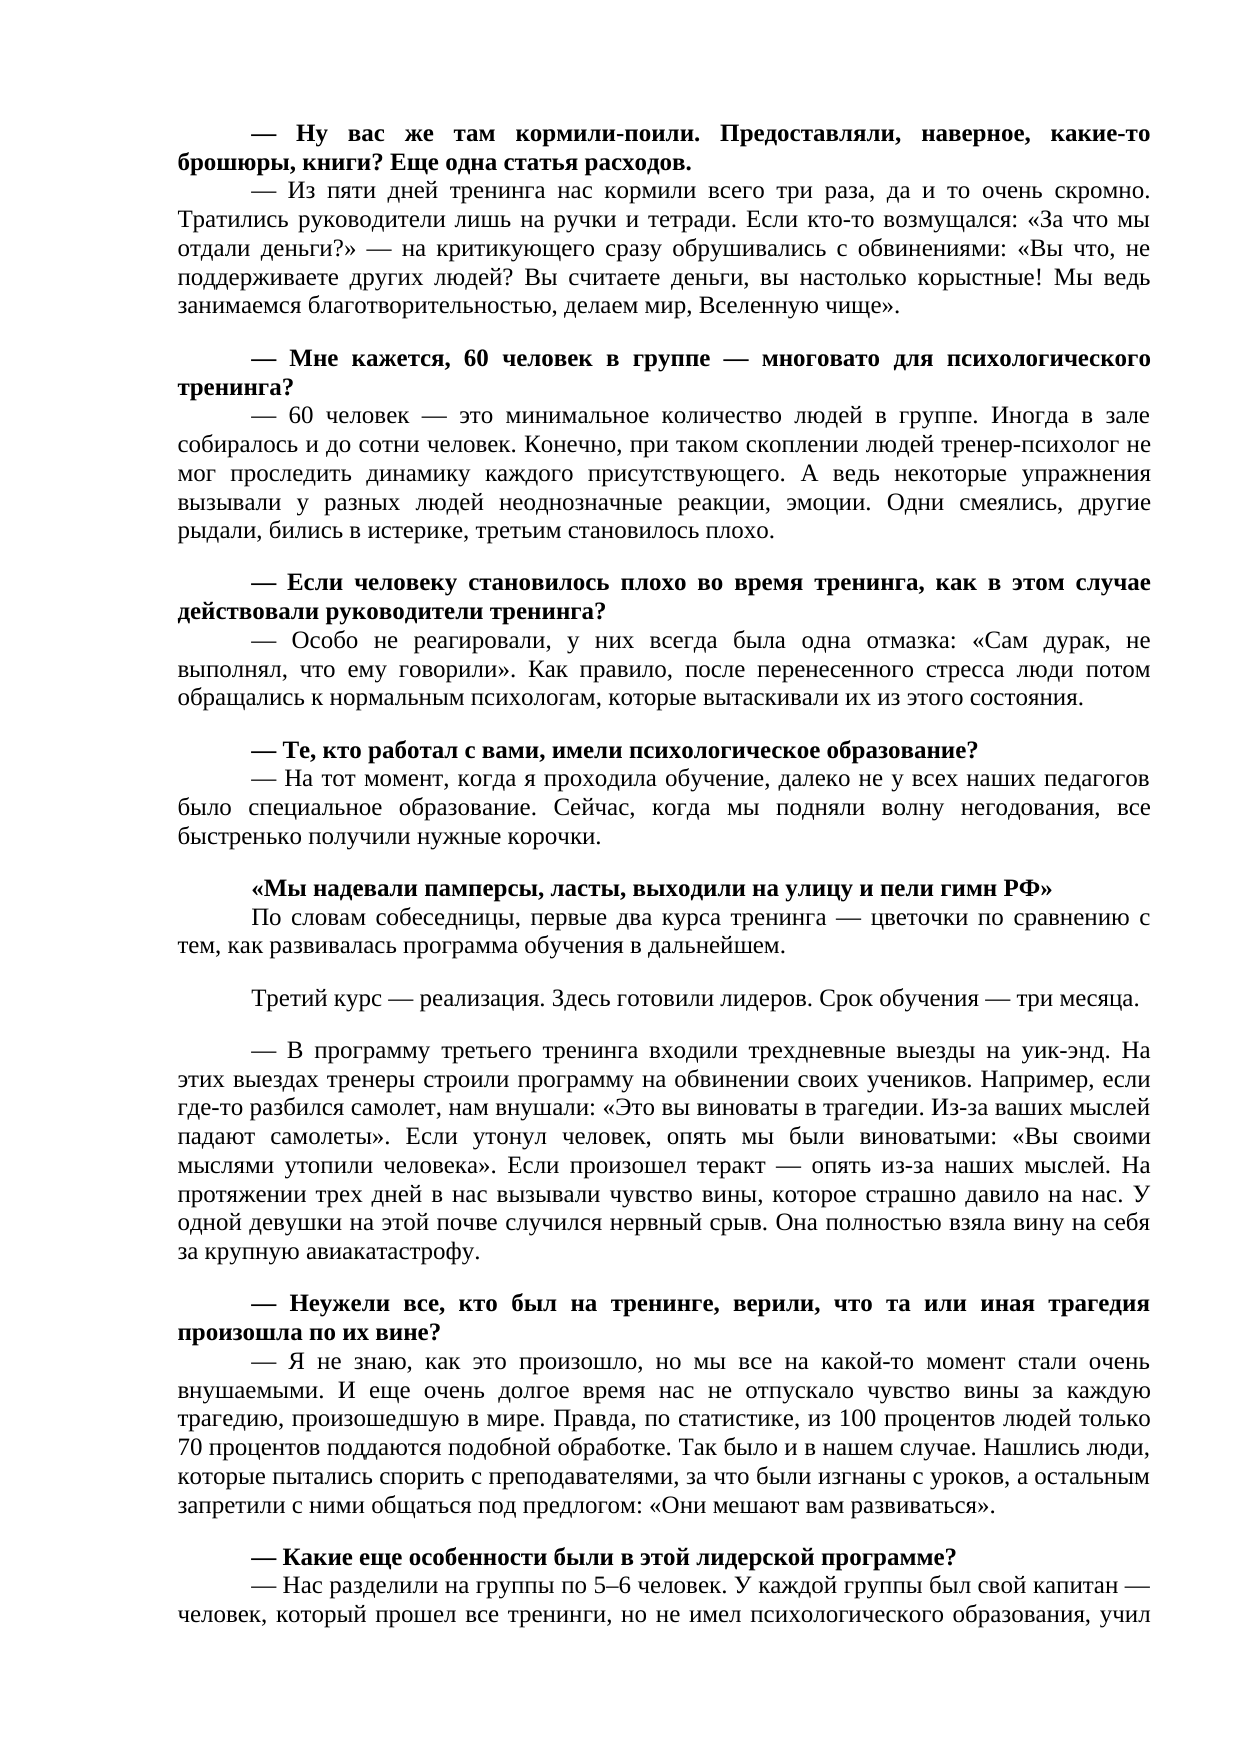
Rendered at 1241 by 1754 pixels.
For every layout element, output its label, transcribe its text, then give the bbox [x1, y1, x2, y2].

text По словам собеседницы, первые два курса тренинга — цветочки по сравнению с тем, как развивалась программа обучения в дальнейшем. [177, 902, 1152, 959]
text — Те, кто работал с вами, имели психологическое образование? [177, 735, 1152, 763]
text — Особо не реагировали, у них всегда была одна отмазка: «Сам дурак, не выполнял, что ему говорили». Как правило, после перенесенного стресса люди потом обращались к нормальным психологам, которые вытаскивали их из этого состояния. [177, 625, 1152, 711]
text Третий курс — реализация. Здесь готовили лидеров. Срок обучения — три месяца. [177, 983, 1152, 1012]
text — Какие еще особенности были в этой лидерской программе? [177, 1542, 1152, 1571]
text — На тот момент, когда я проходила обучение, далеко не у всех наших педагогов было специальное образование. Сейчас, когда мы подняли волну негодования, все быстренько получили нужные корочки. [177, 763, 1152, 850]
text — Неужели все, кто был на тренинге, верили, что та или иная трагедия произошла по их вине? [177, 1288, 1152, 1346]
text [177, 1571, 1152, 1628]
text — Мне кажется, 60 человек в группе — многовато для психологического тренинга? [177, 343, 1152, 400]
text — Если человеку становилось плохо во время тренинга, как в этом случае действовали руководители тренинга? [177, 567, 1152, 625]
text — 60 человек — это минимальное количество людей в группе. Иногда в зале собиралось и до сотни человек. Конечно, при таком скоплении людей тренер-психолог не мог проследить динамику каждого присутствующего. А ведь некоторые упражнения вызывали у разных людей неоднозначные реакции, эмоции. Одни смеялись, другие рыдали, бились в истерике, третьим становилось плохо. [177, 400, 1152, 544]
text — В программу третьего тренинга входили трехдневные выезды на уик-энд. На этих выездах тренеры строили программу на обвинении своих учеников. Например, если где-то разбился самолет, нам внушали: «Это вы виноваты в трагедии. Из-за ваших мыслей падают самолеты». Если утонул человек, опять мы были виноватыми: «Вы своими мыслями утопили человека». Если произошел теракт — опять из-за наших мыслей. На протяжении трех дней в нас вызывали чувство вины, которое страшно давило на нас. У одной девушки на этой почве случился нервный срыв. Она полностью взяла вину на себя за крупную авиакатастрофу. [177, 1035, 1152, 1265]
text — Я не знаю, как это произошло, но мы все на какой-то момент стали очень внушаемыми. И еще очень долгое время нас не отпускало чувство вины за каждую трагедию, произошедшую в мире. Правда, по статистике, из 100 процентов людей только 70 процентов поддаются подобной обработке. Так было и в нашем случае. Нашлись люди, которые пытались спорить с преподавателями, за что были изгнаны с уроков, а остальным запретили с ними общаться под предлогом: «Они мешают вам развиваться». [177, 1346, 1152, 1518]
text «Мы надевали памперсы, ласты, выходили на улицу и пели гимн РФ» [177, 873, 1152, 902]
text — Ну вас же там кормили-поили. Предоставляли, наверное, какие-то брошюры, книги? Еще одна статья расходов. [177, 118, 1152, 176]
text — Из пяти дней тренинга нас кормили всего три раза, да и то очень скромно. Тратились руководители лишь на ручки и тетради. Если кто-то возмущался: «За что мы отдали деньги?» — на критикующего сразу обрушивались с обвинениями: «Вы что, не поддерживаете других людей? Вы считаете деньги, вы настолько корыстные! Мы ведь занимаемся благотворительностью, делаем мир, Вселенную чище». [177, 176, 1152, 319]
